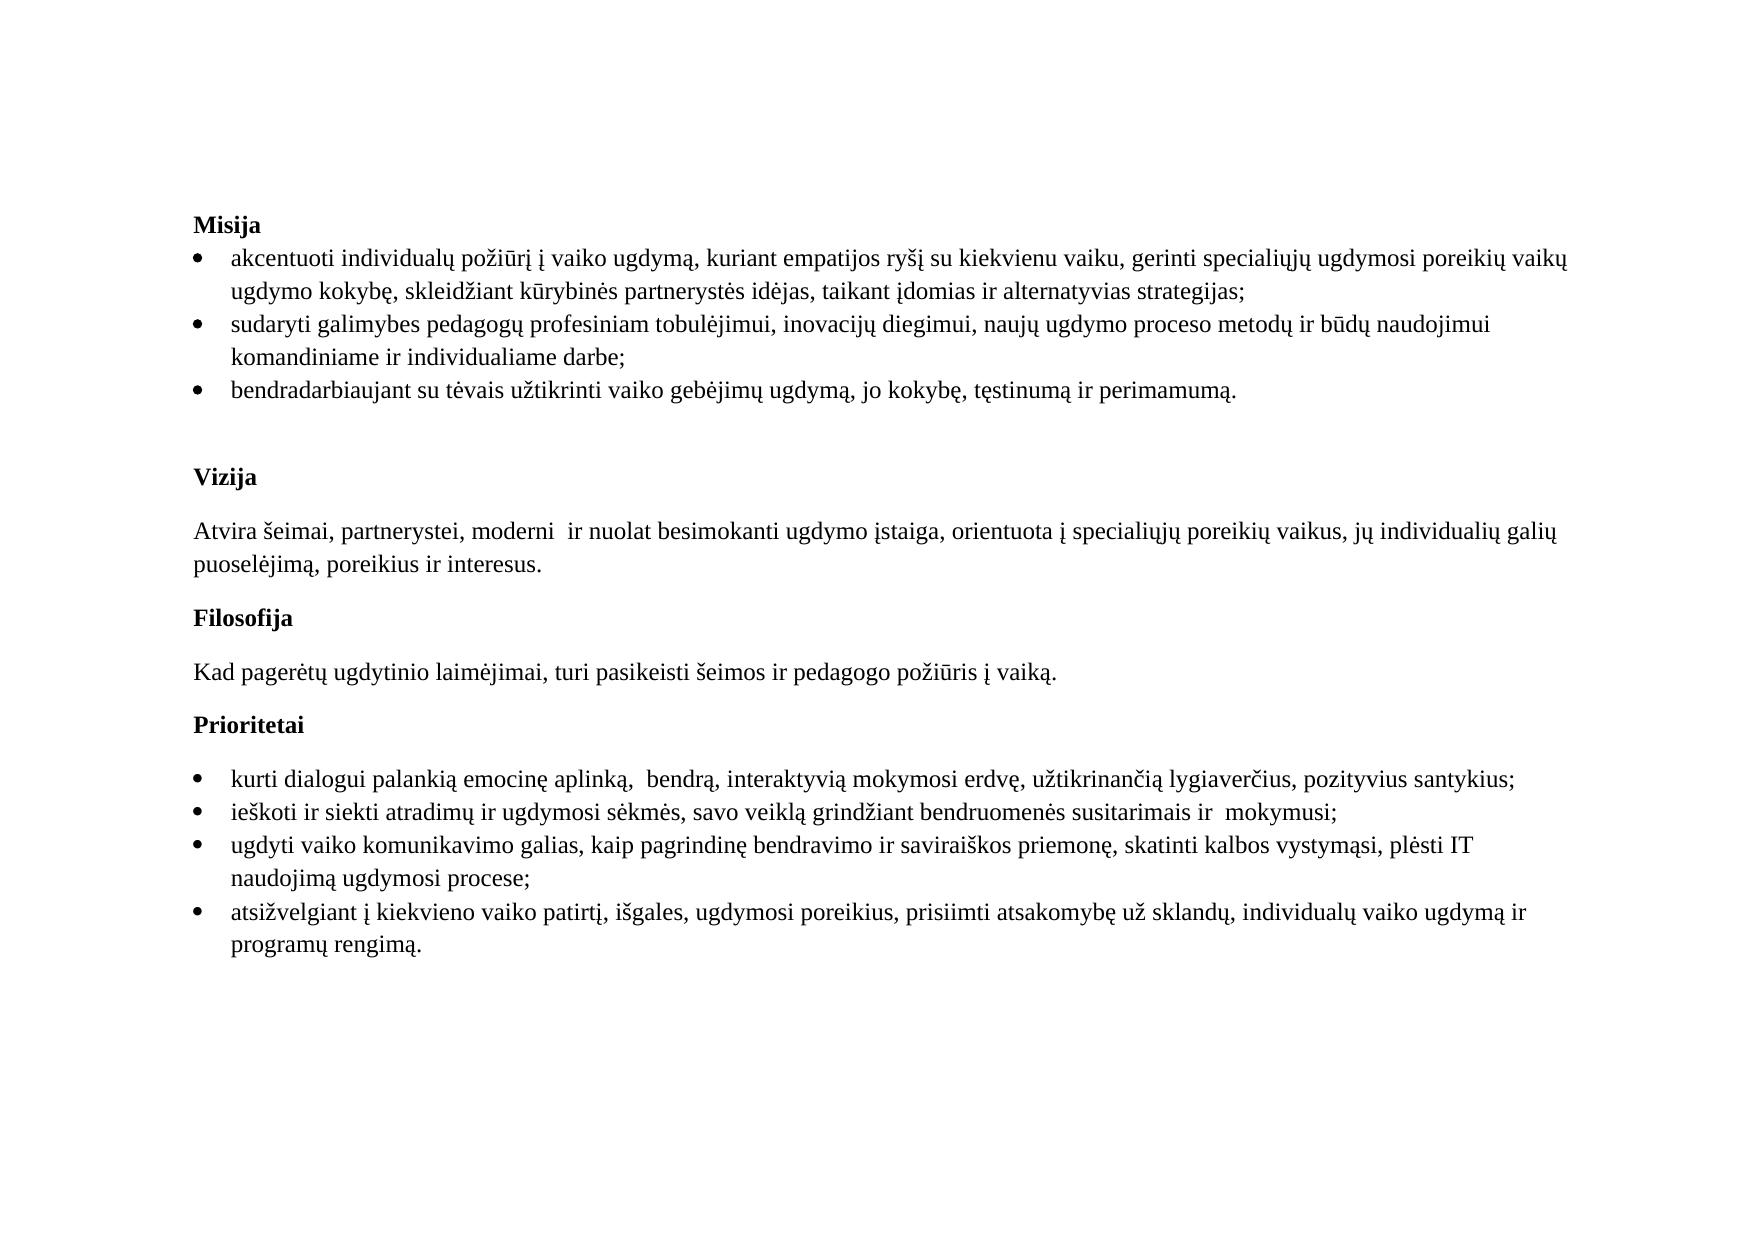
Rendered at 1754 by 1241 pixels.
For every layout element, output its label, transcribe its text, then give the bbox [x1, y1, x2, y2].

list ugdyti vaiko komunikavimo galias, kaip pagrindinę bendravimo ir saviraiškos priemonę, skatinti kalbos vystymąsi, plėsti IT naudojimą ugdymosi procese; [193, 831, 1577, 892]
list atsižvelgiant į kiekvieno vaiko patirtį, išgales, ugdymosi poreikius, prisiimti atsakomybę už sklandų, individualų vaiko ugdymą ir programų rengimą. [193, 897, 1577, 958]
list sudaryti galimybes pedagogų profesiniam tobulėjimui, inovacijų diegimui, naujų ugdymo proceso metodų ir būdų naudojimui komandiniame ir individualiame darbe; [193, 309, 1577, 371]
list akcentuoti individualų požiūrį į vaiko ugdymą, kuriant empatijos ryšį su kiekvienu vaiku, gerinti specialiųjų ugdymosi poreikių vaikų ugdymo kokybę, skleidžiant kūrybinės partnerystės idėjas, taikant įdomias ir alternatyvias strategijas; [193, 243, 1577, 305]
list ieškoti ir siekti atradimų ir ugdymosi sėkmės, savo veiklą grindžiant bendruomenės susitarimais ir mokymusi; [193, 797, 1577, 826]
list bendradarbiaujant su tėvais užtikrinti vaiko gebėjimų ugdymą, jo kokybę, tęstinumą ir perimamumą. [193, 375, 1577, 404]
text Filosofija [193, 603, 1577, 632]
text Vizija [193, 462, 1577, 491]
text Prioritetai [193, 711, 1577, 739]
text Kad pagerėtų ugdytinio laimėjimai, turi pasikeisti šeimos ir pedagogo požiūris į vaiką. [193, 657, 1577, 686]
text Misija [193, 210, 1577, 239]
text Atvira šeimai, partnerystei, moderni ir nuolat besimokanti ugdymo įstaiga, orientuota į specialiųjų poreikių vaikus, jų individualių galių puoselėjimą, poreikius ir interesus. [193, 516, 1577, 578]
list kurti dialogui palankią emocinę aplinką, bendrą, interaktyvią mokymosi erdvę, užtikrinančią lygiaverčius, pozityvius santykius; [193, 764, 1577, 793]
